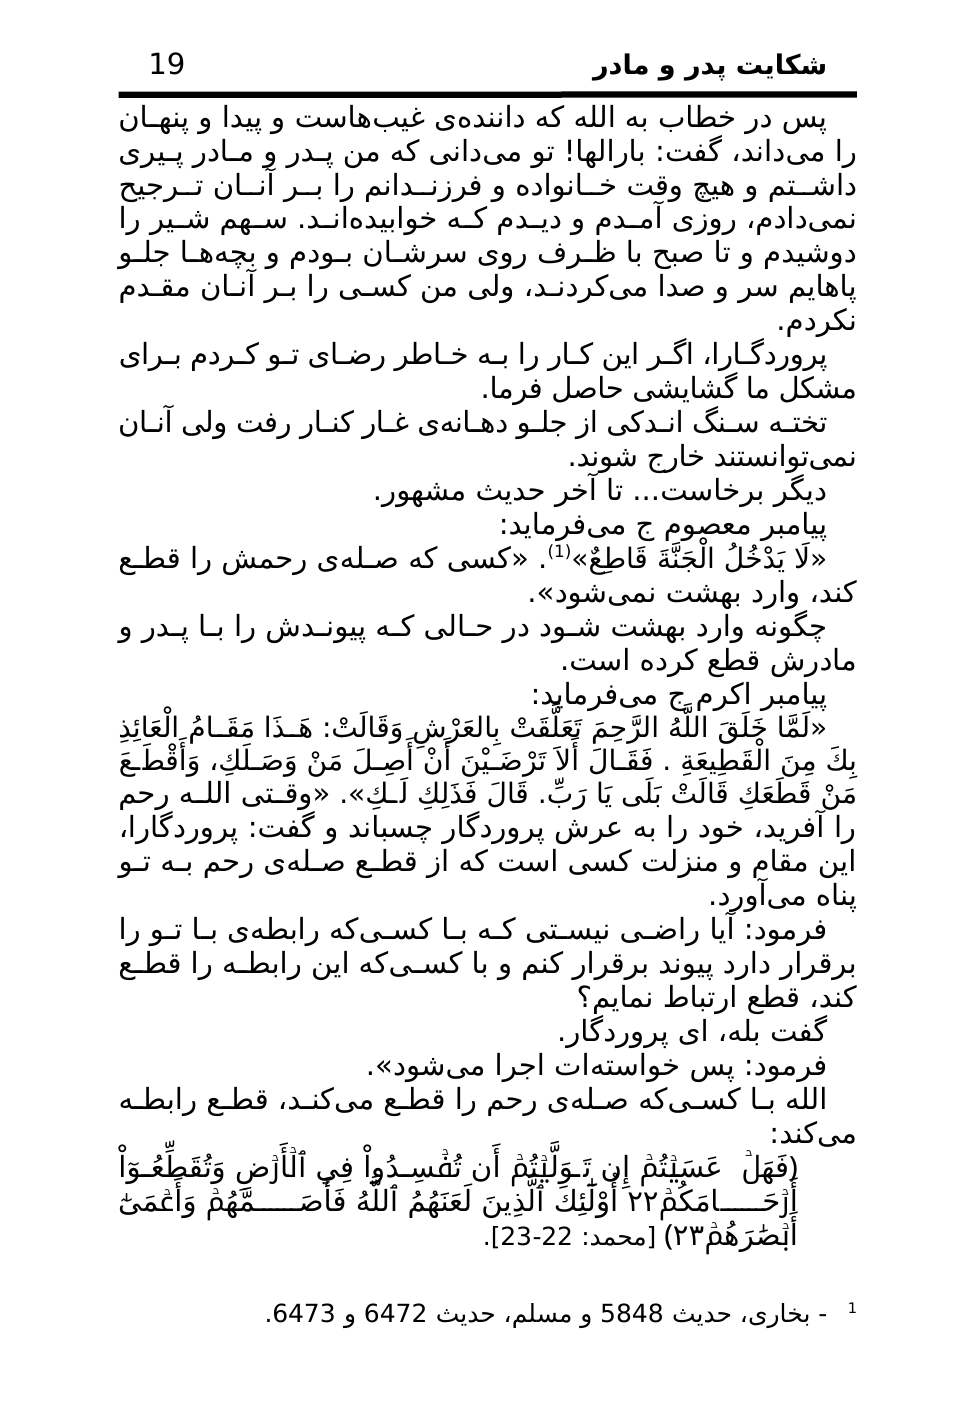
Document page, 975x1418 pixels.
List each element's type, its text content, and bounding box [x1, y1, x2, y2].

text پس در خطاب به الله که داننده‌ی غیب‌هاست و پیدا و پنهان را می‌داند، گفت: بارالها! تو می‌دانی که من پدر و مادر پیری داشتم و هیچ وقت خانواده و فرزندانم را بر آنان ترجیح نمی‌دادم، روزی آمدم و دیدم که خوابیده‌اند. سهم شیر را دوشیدم و تا صبح با ظرف روی سرشان بودم و بچه‌ها جلو پاهایم سر و صدا می‌کردند، ولی من کسی را بر آنان مقدم نکردم. [118, 100, 857, 338]
text پیامبر معصوم ج می‌فرماید: [118, 507, 857, 541]
text تخته سنگ اندکی از جلو دهانه‌ی غار کنار رفت ولی آنان نمی‌توانستند خارج شوند. [118, 406, 857, 473]
text «لَمَّا خَلَقَ اللَّهُ الرَّحِمَ تَعَلَّقَتْ بِالعَرْشِ وَقَالَتْ: هَذَا مَقَامُ الْعَائِذِ بِكَ مِنَ الْقَطِيعَةِ . فَقَالَ أَلاَ تَرْضَيْنَ أَنْ أَصِلَ مَنْ وَصَلَكِ، وَأَقْطَعَ مَنْ قَطَعَكِ قَالَتْ بَلَى يَا رَبِّ. قَالَ فَذَلِكِ لَكِ». «وقتی الله رحم را آفرید، خود را به عرش پروردگار چسباند و گفت: پروردگارا، این مقام و منزلت کسی است که از قطع صله‌ی رحم به تو پناه می‌آورد. [118, 711, 857, 912]
text چگونه وارد بهشت شود در حالی که پیوندش را با پدر و مادرش قطع کرده است. [118, 609, 857, 677]
text پیامبر اکرم ج می‌فرماید: [118, 677, 857, 711]
text فرمود: پس خواسته‌ات اجرا می‌شود». [118, 1048, 857, 1082]
text ﴿فَهَلۡ عَسَيۡتُمۡ إِن تَوَلَّيۡتُمۡ أَن تُفۡسِدُواْ فِي ٱلۡأَرۡضِ وَتُقَطِّعُوٓاْ أَرۡحَامَكُمۡ٢٢ أُوْلَٰٓئِكَ ٱلَّذِينَ لَعَنَهُمُ ٱللَّهُ فَأَصَمَّهُمۡ وَأَعۡمَىٰٓ أَبۡصَٰرَهُمۡ٢٣﴾ [محمد: 22-23]. [118, 1150, 798, 1252]
text پروردگارا، اگر این کار را به خاطر رضای تو کردم برای مشکل ما گشایشی حاصل فرما. [118, 338, 857, 406]
text «لَا یَدْخُلُ الْجَنَّةَ قَاطِعٌ»(). «کسی که صله‌ی رحمش را قطع کند، وارد بهشت نمی‌شود». [118, 541, 857, 609]
text الله با کسی‌که صله‌ی رحم را قطع می‌کند، قطع رابطه می‌کند: [118, 1082, 857, 1150]
text فرمود: آیا راضی نیستی که با کسی‌که رابطه‌ی با تو را برقرار دارد پیوند برقرار کنم و با کسی‌که این رابطه را قطع کند، قطع ارتباط نمایم؟ [118, 912, 857, 1014]
text گفت بله، ای پروردگار. [118, 1014, 857, 1048]
text دیگر برخاست... تا آخر حدیث مشهور. [118, 473, 857, 507]
